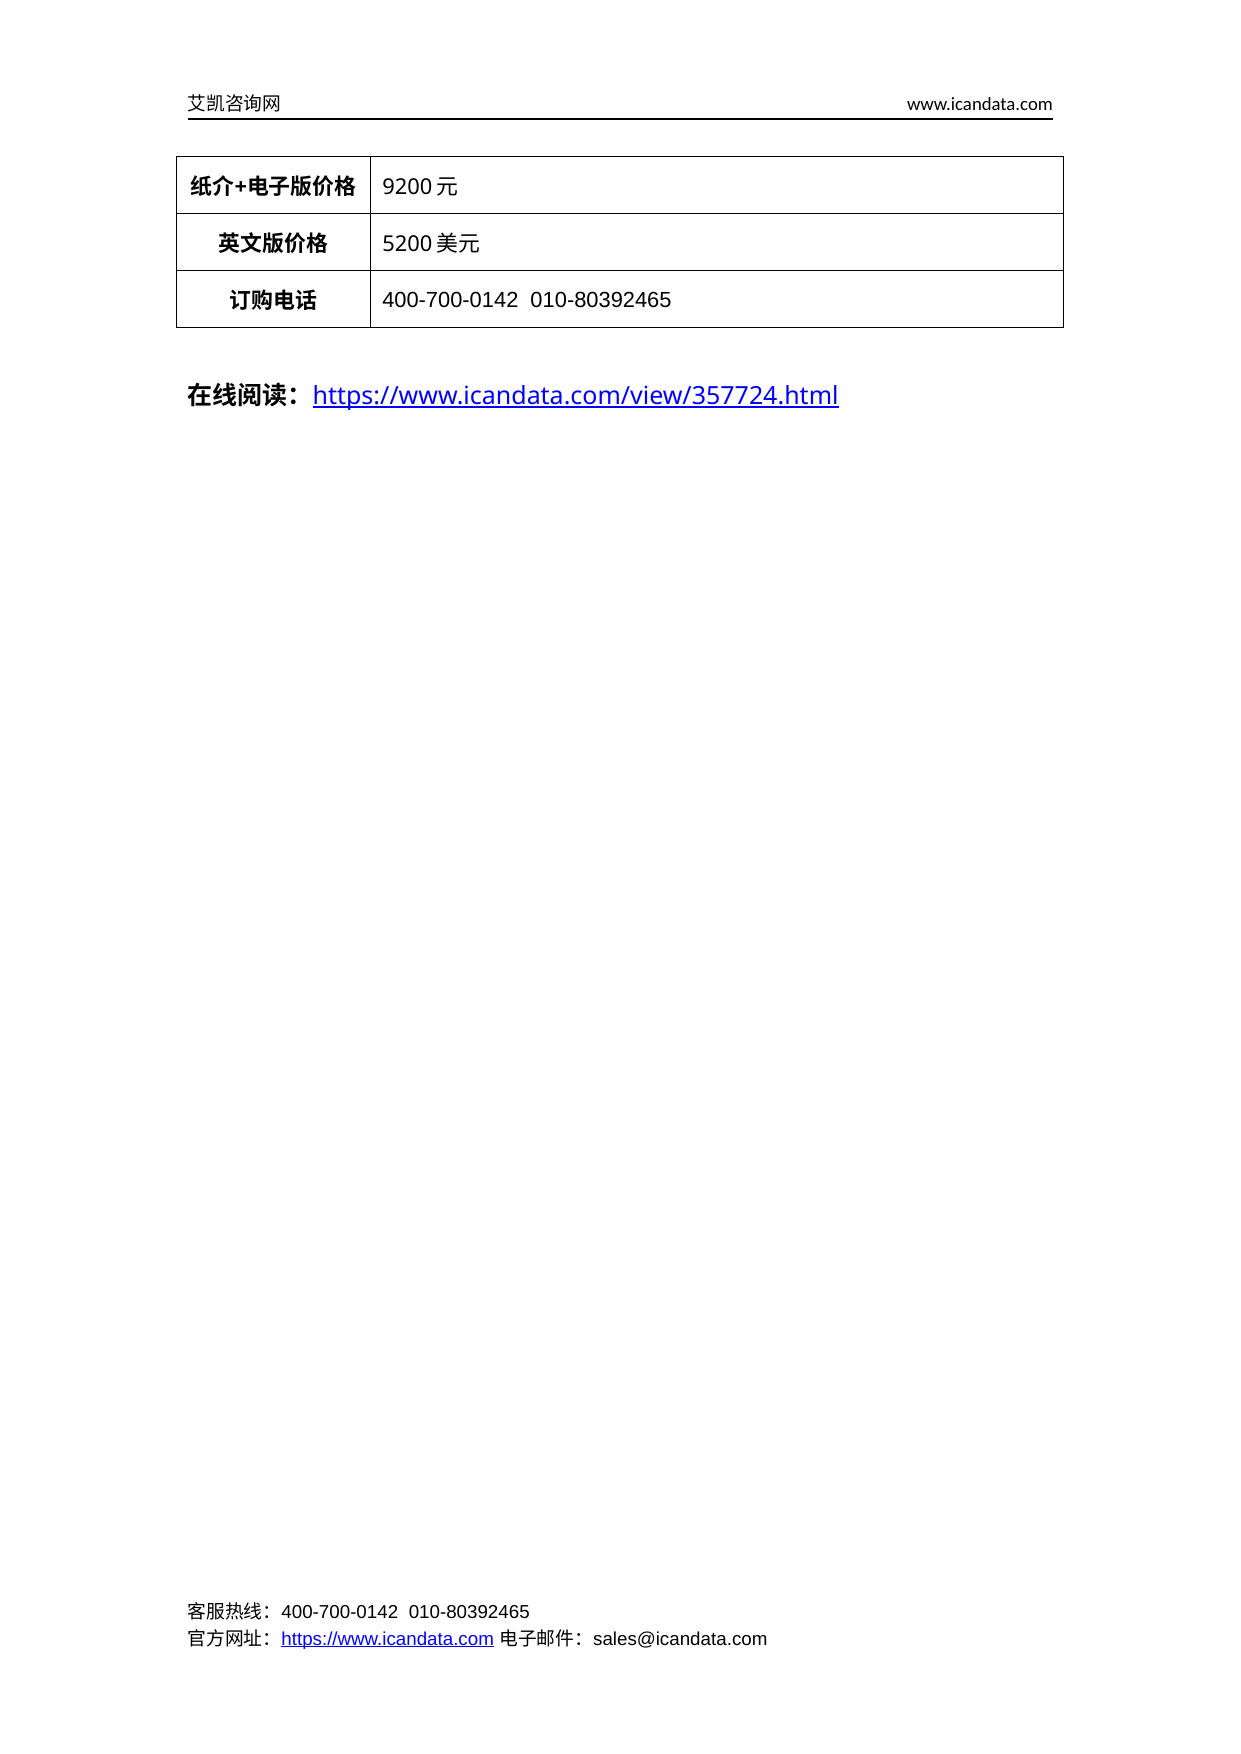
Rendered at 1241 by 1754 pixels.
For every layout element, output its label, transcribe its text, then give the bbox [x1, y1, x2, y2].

text 在线阅读：https://www.icandata.com/view/357724.html [187, 361, 1053, 426]
table_cell 纸介+电子版价格 [177, 157, 370, 213]
table_cell 英文版价格 [177, 214, 370, 270]
table_cell 9200元 [371, 157, 1063, 213]
table_cell 订购电话 [177, 271, 370, 327]
table_cell 400-700-0142 010-80392465 [371, 271, 1063, 327]
table_cell 5200美元 [371, 214, 1063, 270]
